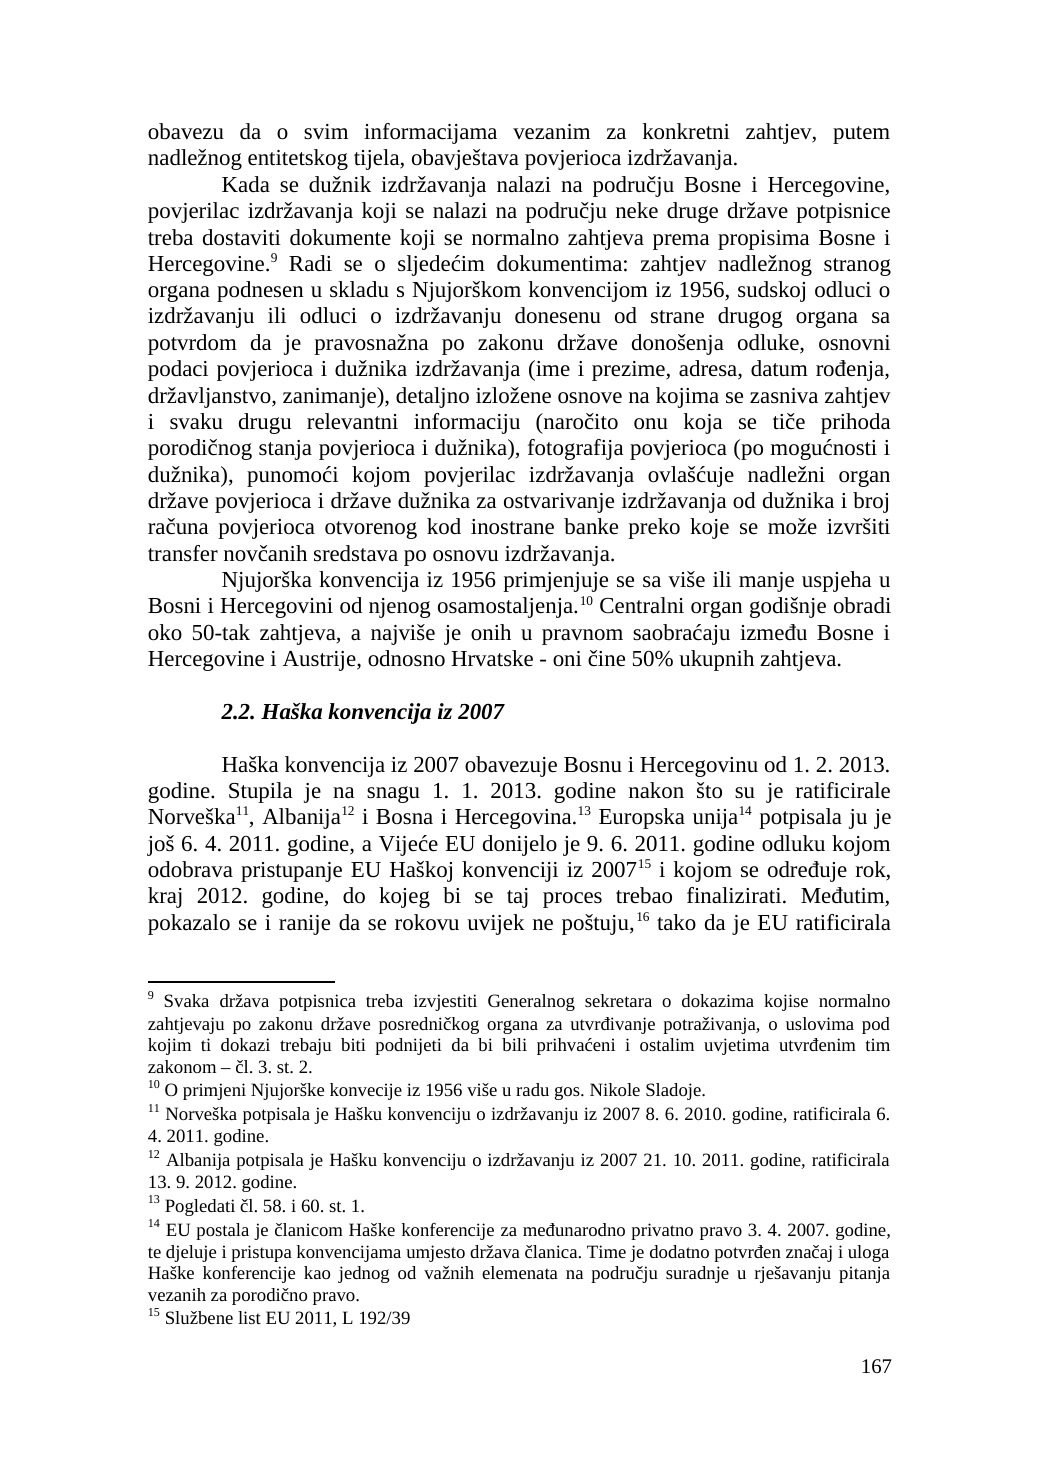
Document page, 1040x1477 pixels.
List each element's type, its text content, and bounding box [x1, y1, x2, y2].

text 2.2. Haška konvencija iz 2007 [148, 698, 892, 724]
text Kada se dužnik izdržavanja nalazi na području Bosne i Hercegovine, povjerilac izdržavanja koji se nalazi na području neke druge države potpisnice treba dostaviti dokumente koji se normalno zahtjeva prema propisima Bosne i Hercegovine. Radi se o sljedećim dokumentima: zahtjev nadležnog stranog organa podnesen u skladu s Njujorškom konvencijom iz 1956, sudskoj odluci o izdržavanju ili odluci o izdržavanju donesenu od strane drugog organa sa potvrdom da je pravosnažna po zakonu države donošenja odluke, osnovni podaci povjerioca i dužnika izdržavanja (ime i prezime, adresa, datum rođenja, državljanstvo, zanimanje), detaljno izložene osnove na kojima se zasniva zahtjev i svaku drugu relevantni informaciju (naročito onu koja se tiče prihoda porodičnog stanja povjerioca i dužnika), fotografija povjerioca (po mogućnosti i dužnika), punomoći kojom povjerilac izdržavanja ovlašćuje nadležni organ države povjerioca i države dužnika za ostvarivanje izdržavanja od dužnika i broj računa povjerioca otvorenog kod inostrane banke preko koje se može izvršiti transfer novčanih sredstava po osnovu izdržavanja. [148, 171, 892, 566]
text Njujorška konvencija iz 1956 primjenjuje se sa više ili manje uspjeha u Bosni i Hercegovini od njenog osamostaljenja. Centralni organ godišnje obradi oko 50-tak zahtjeva, a najviše je onih u pravnom saobraćaju između Bosne i Hercegovine i Austrije, odnosno Hrvatske - oni čine 50% ukupnih zahtjeva. [148, 566, 892, 672]
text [148, 118, 892, 171]
text Haška konvencija iz 2007 obavezuje Bosnu i Hercegovinu od 1. 2. 2013. godine. Stupila je na snagu 1. 1. 2013. godine nakon što su je ratificirale Norveška, Albanija i Bosna i Hercegovina. Europska unija potpisala ju je još 6. 4. 2011. godine, a Vijeće EU donijelo je 9. 6. 2011. godine odluku kojom odobrava pristupanje EU Haškoj konvenciji iz 2007 i kojom se određuje rok, kraj 2012. godine, do kojeg bi se taj proces trebao finalizirati. Međutim, pokazalo se i ranije da se rokovu uvijek ne poštuju, tako da je EU ratificirala Hašku konvenciju iz 2007 tek 9. 4. 2014. godine, a stupila je na snagu 1. 8. 2014. godine. Značajan je podatak da su SAD potpisale Hašku konvenciju iz 2007 još 23. 9. 2007. godine, ali je još nisu ratificirale, tako da nije stupila na snagu. [148, 751, 892, 935]
